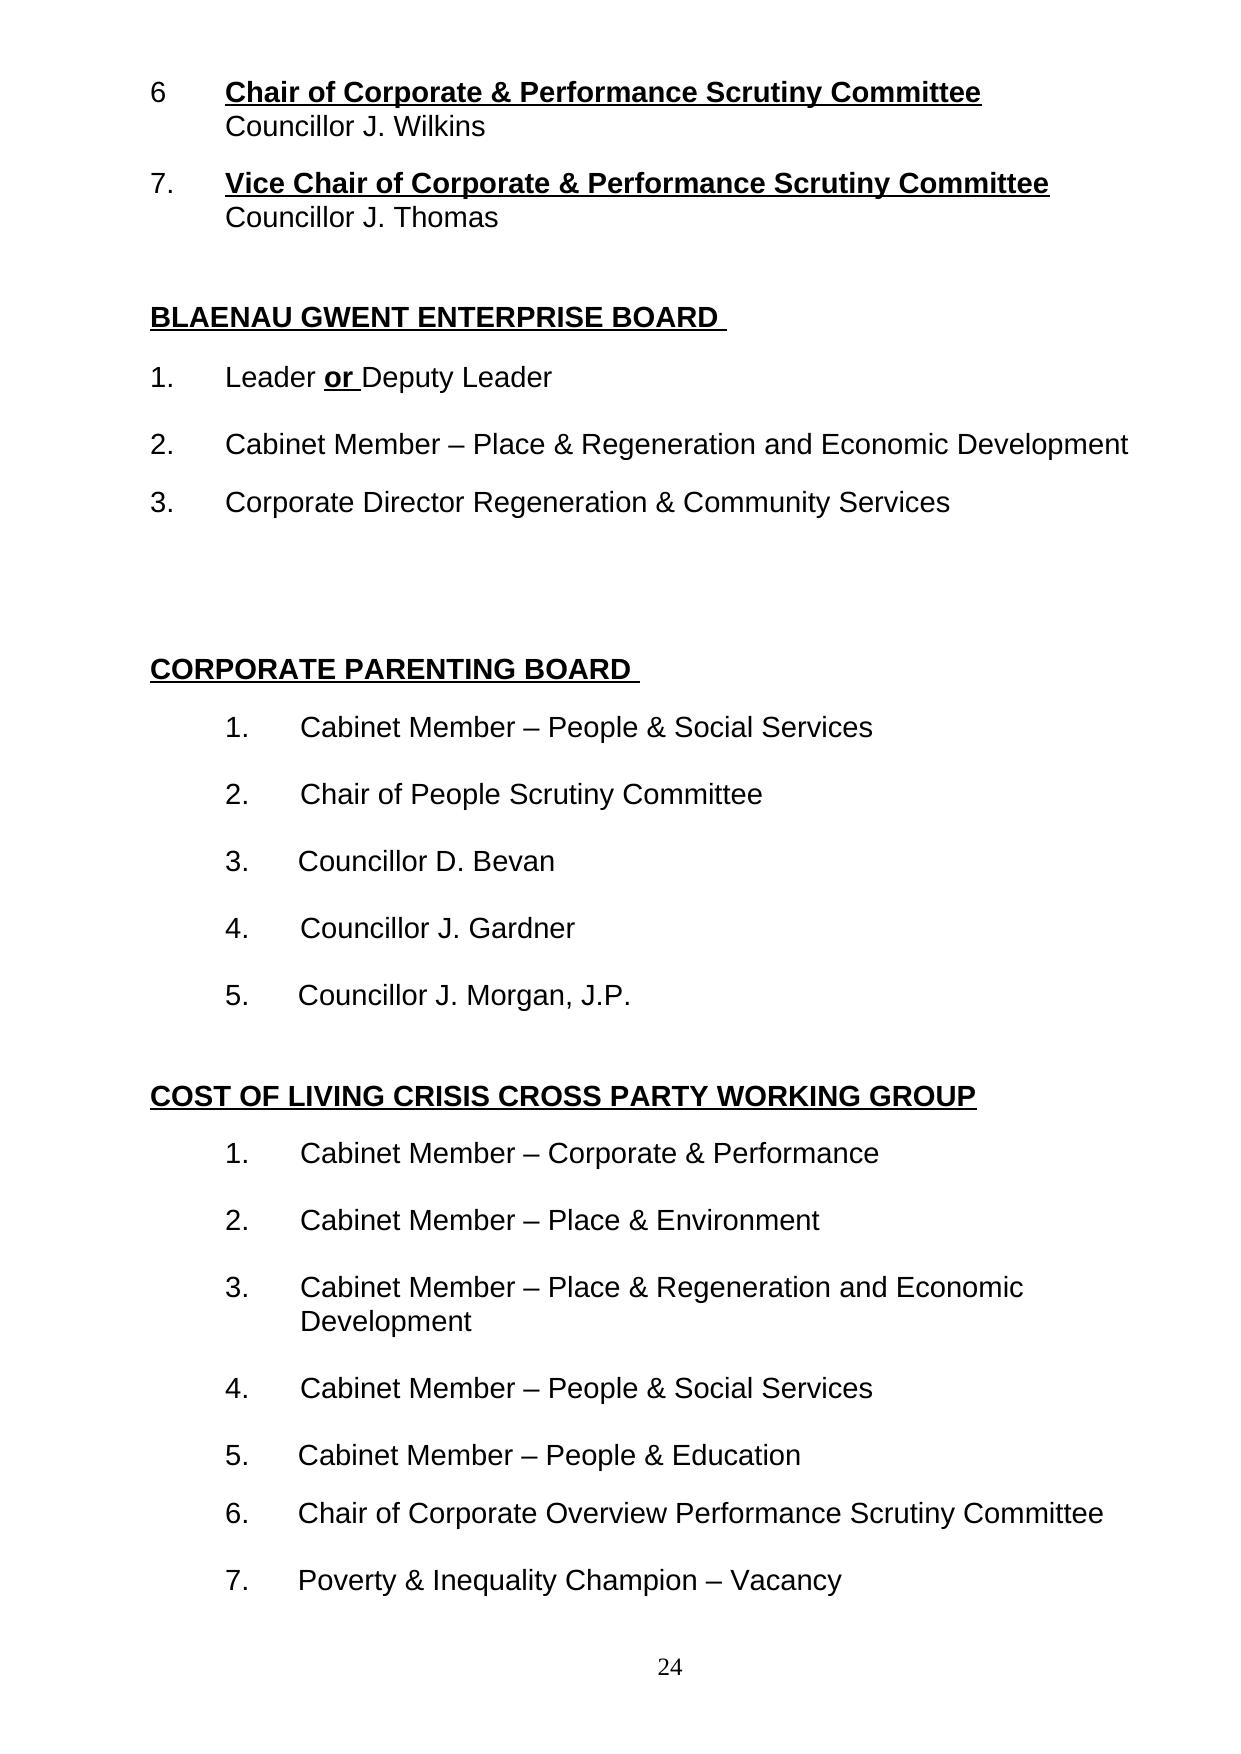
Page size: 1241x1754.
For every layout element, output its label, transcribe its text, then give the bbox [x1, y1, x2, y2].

text 4. Councillor J. Gardner [150, 911, 1152, 945]
text 5. Councillor J. Morgan, J.P. [150, 978, 1152, 1012]
text 1. Cabinet Member – Corporate & Performance [150, 1136, 1152, 1170]
text CORPORATE PARENTING BOARD [150, 652, 1152, 686]
text 2. Cabinet Member – Place & Regeneration and Economic Development [150, 427, 1152, 461]
text 2. Chair of People Scrutiny Committee [150, 777, 1152, 811]
text 7. Poverty & Inequality Champion – Vacancy [150, 1563, 1152, 1596]
text Councillor J. Wilkins [225, 108, 1152, 142]
text BLAENAU GWENT ENTERPRISE BOARD [150, 300, 1152, 334]
text 4. Cabinet Member – People & Social Services [150, 1371, 1152, 1405]
text 6. Chair of Corporate Overview Performance Scrutiny Committee [150, 1496, 1152, 1529]
text 1. Leader or Deputy Leader [150, 360, 1152, 394]
list Cabinet Member – Place & Regeneration and Economic [225, 1271, 1152, 1304]
text 3. Councillor D. Bevan [150, 844, 1152, 878]
text 1. Cabinet Member – People & Social Services [150, 710, 1152, 743]
text 5. Cabinet Member – People & Education [150, 1438, 1152, 1472]
text 6 Chair of Corporate & Performance Scrutiny Committee [150, 75, 1152, 108]
text 7. Vice Chair of Corporate & Performance Scrutiny Committee [150, 166, 1152, 199]
text 2. Cabinet Member – Place & Environment [150, 1203, 1152, 1237]
text 3. Corporate Director Regeneration & Community Services [150, 485, 1152, 518]
text COST OF LIVING CRISIS CROSS PARTY WORKING GROUP [150, 1079, 1152, 1112]
list Development [300, 1304, 1152, 1338]
text Councillor J. Thomas [150, 199, 1152, 233]
